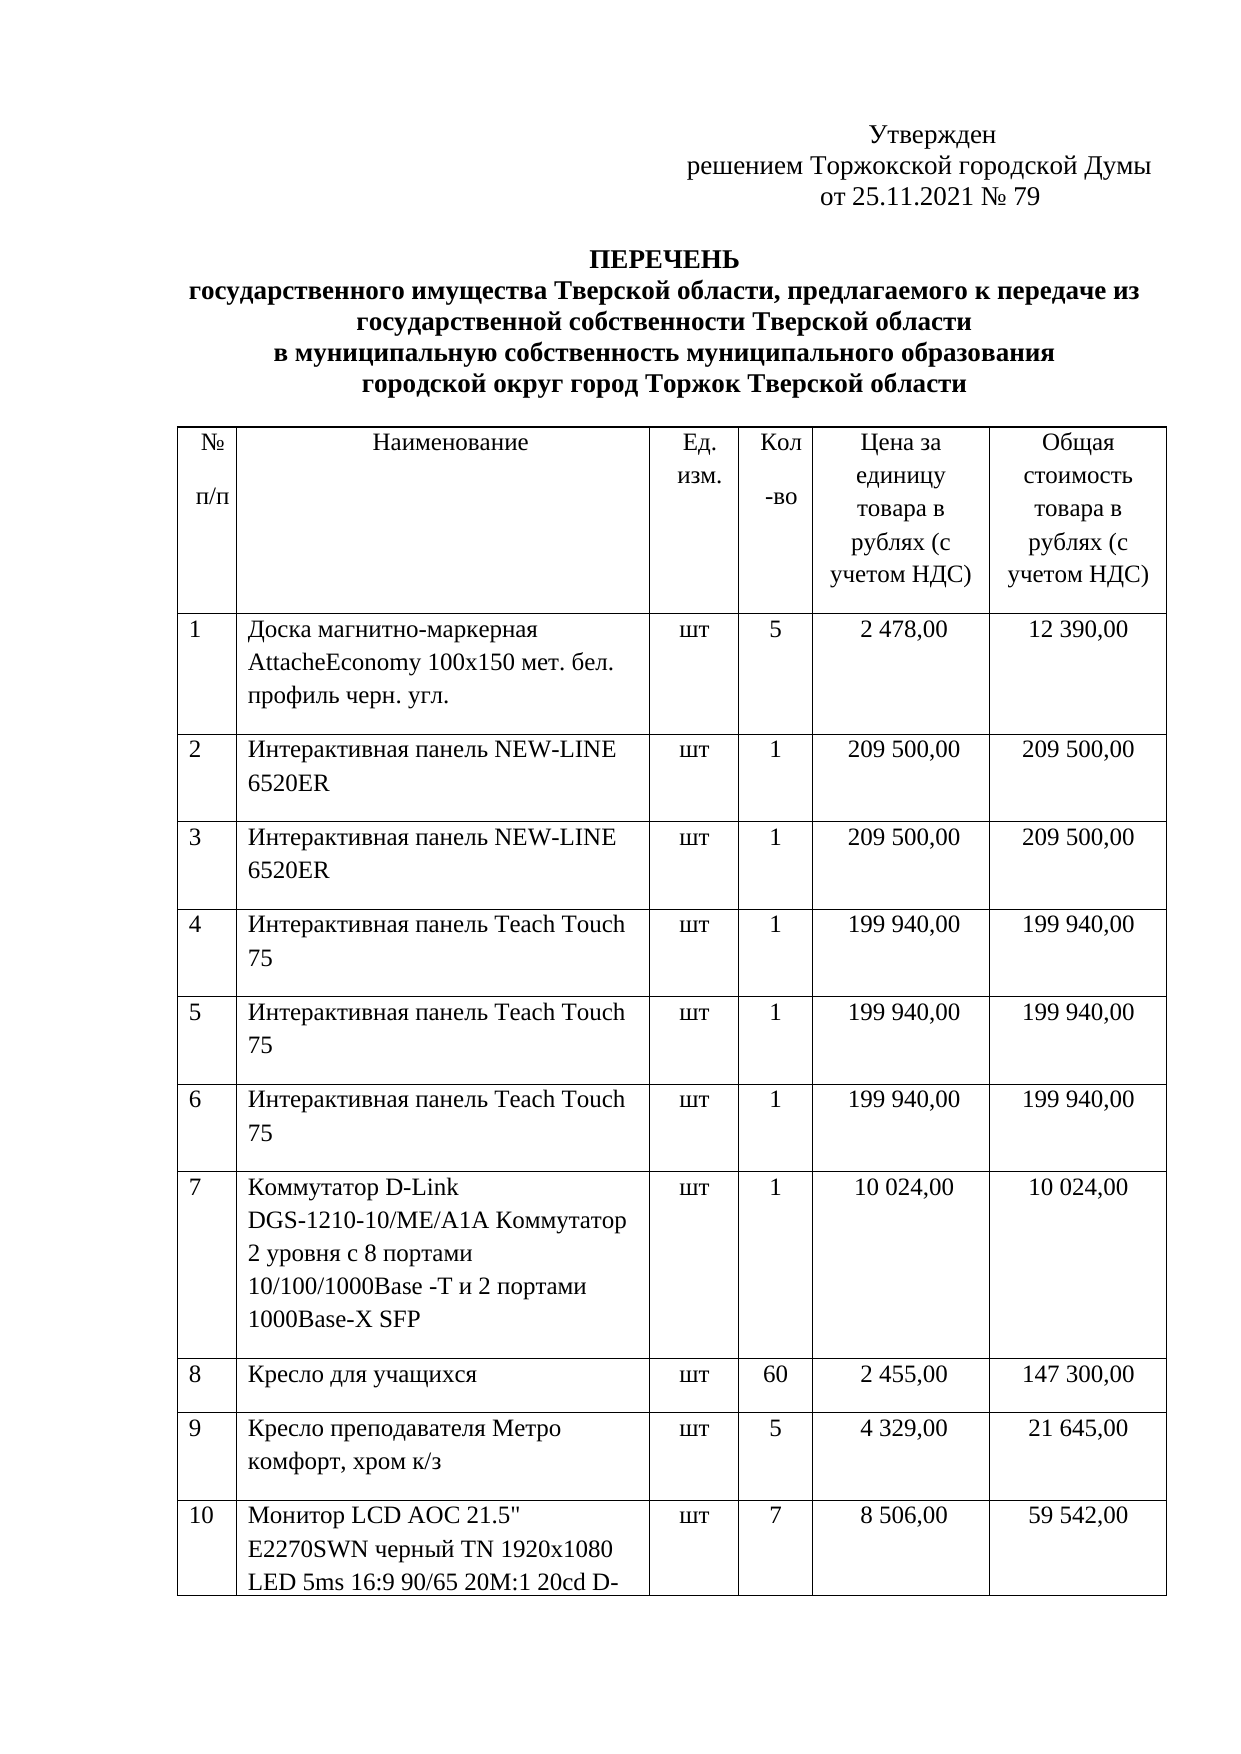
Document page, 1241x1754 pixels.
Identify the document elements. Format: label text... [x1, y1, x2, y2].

text в муниципальную собственность муниципального образования [177, 336, 1152, 367]
table_header Наименование [237, 428, 649, 613]
table_cell 7 [178, 1172, 236, 1358]
table_cell 10 024,00 [990, 1172, 1166, 1358]
table_cell 8 506,00 [813, 1501, 989, 1595]
table_cell 5 [739, 1413, 812, 1499]
table_cell шт [650, 735, 738, 821]
table_cell Интерактивная панель NEW-LINE 6520ER [237, 822, 649, 908]
table_cell 21 645,00 [990, 1413, 1166, 1499]
table_cell 199 940,00 [813, 1085, 989, 1171]
table_header Ед. изм. [650, 428, 738, 613]
table_cell Кресло для учащихся [237, 1359, 649, 1412]
table_cell 199 940,00 [813, 910, 989, 996]
table_cell Интерактивная панель Teach Touch 75 [237, 910, 649, 996]
text государственного имущества Тверской области, предлагаемого к передаче из государственной собственности Тверской области [177, 274, 1152, 336]
text ПЕРЕЧЕНЬ [177, 243, 1152, 274]
table_cell 2 [178, 735, 236, 821]
table_cell 4 [178, 910, 236, 996]
table_cell шт [650, 1085, 738, 1171]
table_cell 59 542,00 [990, 1501, 1166, 1595]
table_cell 1 [178, 614, 236, 733]
text решением Торжокской городской Думы [177, 149, 1152, 180]
table_cell шт [650, 910, 738, 996]
table_cell 209 500,00 [990, 822, 1166, 908]
table_cell 2 455,00 [813, 1359, 989, 1412]
table_cell Доска магнитно-маркерная AttacheEconomy 100х150 мет. бел. профиль черн. угл. [237, 614, 649, 733]
table_cell 9 [178, 1413, 236, 1499]
table_header Общая стоимость товара в рублях (с учетом НДС) [990, 428, 1166, 613]
table_cell Кресло преподавателя Метро комфорт, хром к/з [237, 1413, 649, 1499]
table_cell шт [650, 1413, 738, 1499]
table_cell 209 500,00 [813, 822, 989, 908]
table_cell шт [650, 997, 738, 1083]
table_cell 6 [178, 1085, 236, 1171]
table_cell 5 [178, 997, 236, 1083]
table_cell шт [650, 1359, 738, 1412]
table_cell 1 [739, 910, 812, 996]
table_cell Интерактивная панель NEW-LINE 6520ER [237, 735, 649, 821]
table_cell 1 [739, 1085, 812, 1171]
table_cell 199 940,00 [990, 1085, 1166, 1171]
table_cell 199 940,00 [990, 997, 1166, 1083]
table_cell 60 [739, 1359, 812, 1412]
table_cell Интерактивная панель Teach Touch 75 [237, 997, 649, 1083]
table_cell Интерактивная панель Teach Touch 75 [237, 1085, 649, 1171]
table_cell 1 [739, 822, 812, 908]
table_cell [237, 1501, 649, 1595]
text от 25.11.2021 № 79 [709, 180, 1152, 212]
text городской округ город Торжок Тверской области [177, 367, 1152, 398]
table_cell 8 [178, 1359, 236, 1412]
table_cell 10 024,00 [813, 1172, 989, 1358]
table_cell шт [650, 822, 738, 908]
table_cell 1 [739, 1172, 812, 1358]
table_header № п/п [178, 428, 236, 613]
table_cell 147 300,00 [990, 1359, 1166, 1412]
table_cell 10 [178, 1501, 236, 1595]
table_cell 209 500,00 [990, 735, 1166, 821]
table_cell 1 [739, 735, 812, 821]
table_cell шт [650, 614, 738, 733]
table_cell 3 [178, 822, 236, 908]
table_cell 5 [739, 614, 812, 733]
table_header Кол -во [739, 428, 812, 613]
table_cell 209 500,00 [813, 735, 989, 821]
table_cell 12 390,00 [990, 614, 1166, 733]
table_cell 2 478,00 [813, 614, 989, 733]
table_header Цена за единицу товара в рублях (с учетом НДС) [813, 428, 989, 613]
text Утвержден [177, 118, 1152, 149]
table_cell 7 [739, 1501, 812, 1595]
table_cell шт [650, 1172, 738, 1358]
table_cell 1 [739, 997, 812, 1083]
table_cell 199 940,00 [990, 910, 1166, 996]
table_cell шт [650, 1501, 738, 1595]
table_cell Коммутатор D-Link DGS-1210-10/ME/A1A Коммутатор 2 уровня с 8 портами 10/100/1000Base -T и 2 портами 1000Base-X SFP [237, 1172, 649, 1358]
table_cell 199 940,00 [813, 997, 989, 1083]
table_cell 4 329,00 [813, 1413, 989, 1499]
